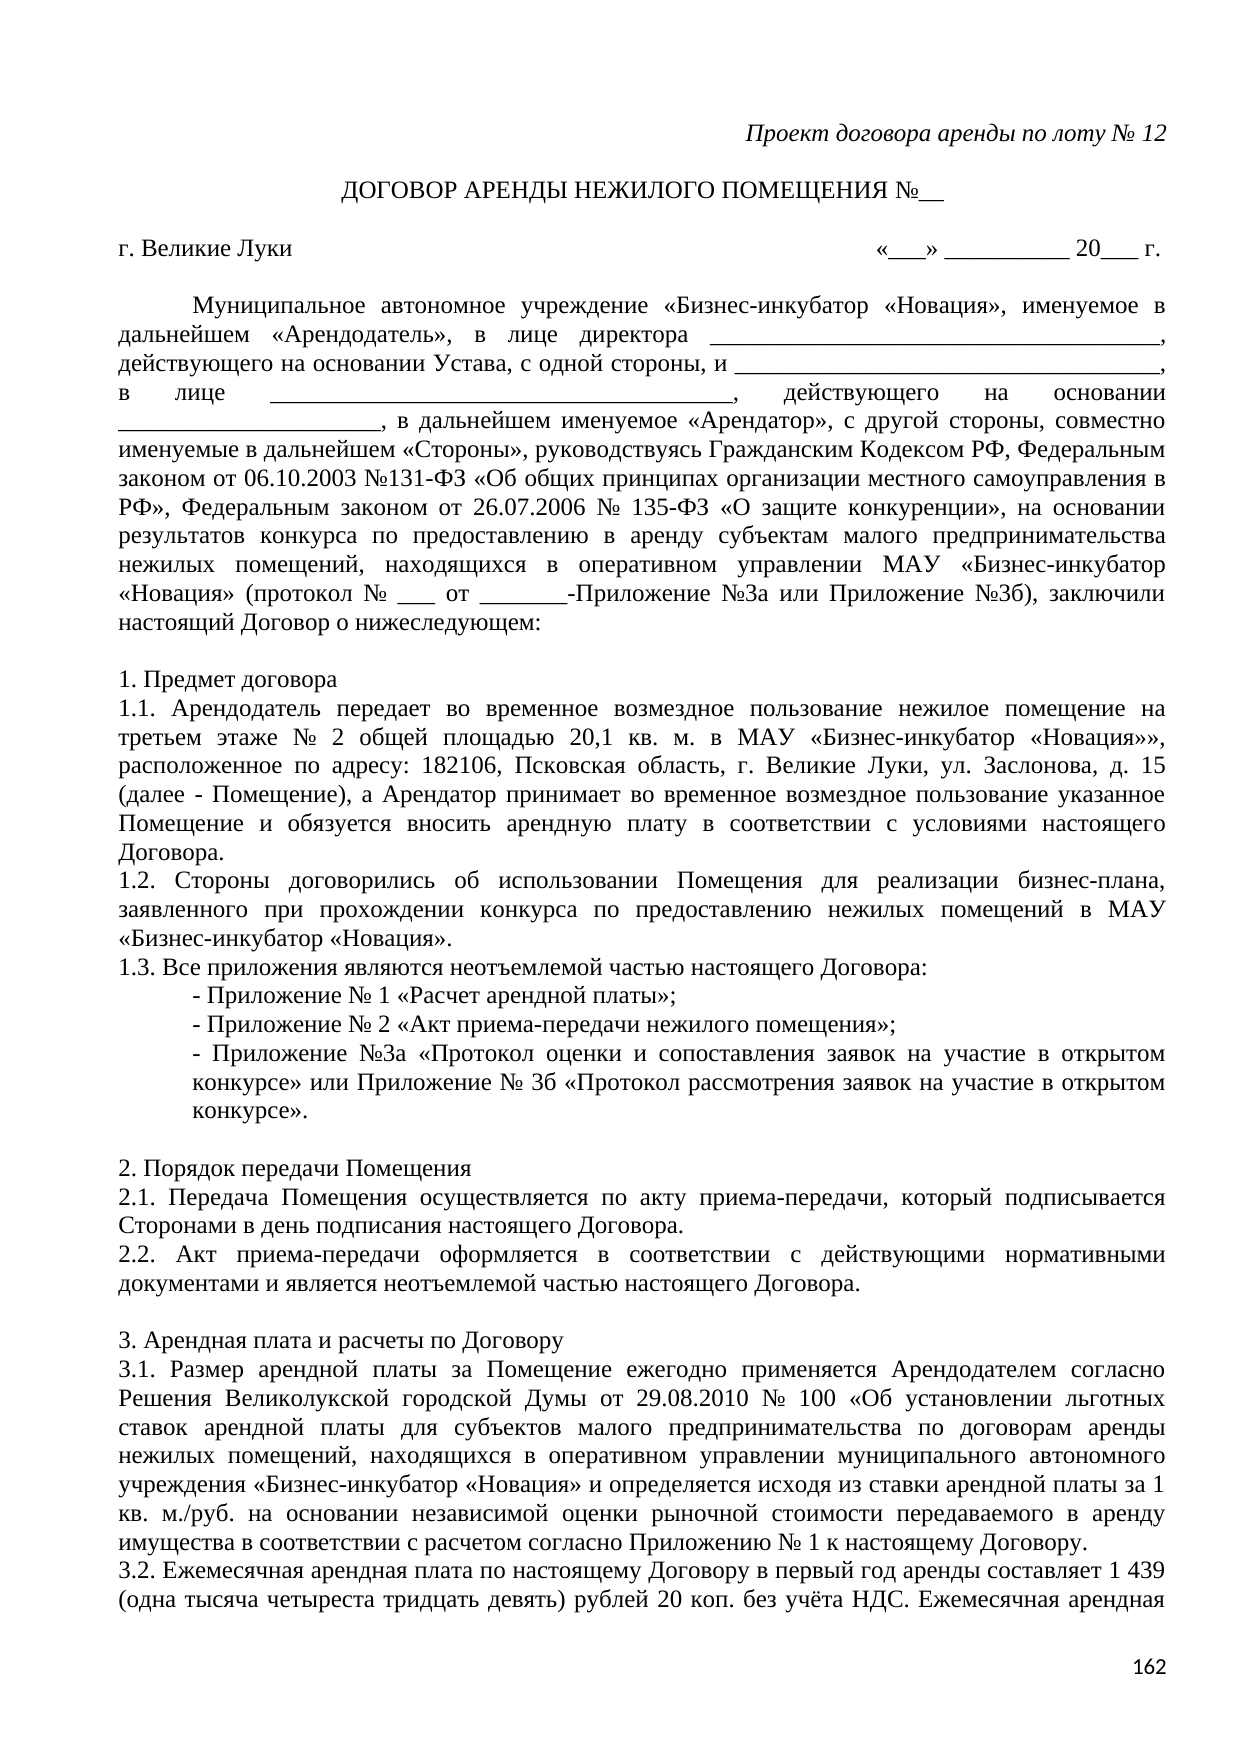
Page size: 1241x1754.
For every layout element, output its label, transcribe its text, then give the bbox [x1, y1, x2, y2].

text - Приложение № 2 «Акт приема-передачи нежилого помещения»; [192, 1009, 1167, 1038]
text Муниципальное автономное учреждение «Бизнес-инкубатор «Новация», именуемое в дальнейшем «Арендодатель», в лице директора ____________________________________, действующего на основании Устава, с одной стороны, и __________________________________, в лице _____________________________________, действующего на основании _____________________, в дальнейшем именуемое «Арендатор», с другой стороны, совместно именуемые в дальнейшем «Стороны», руководствуясь Гражданским Кодексом РФ, Федеральным законом от 06.10.2003 №131-ФЗ «Об общих принципах организации местного самоуправления в РФ», Федеральным законом от 26.07.2006 № 135-ФЗ «О защите конкуренции», на основании результатов конкурса по предоставлению в аренду субъектам малого предпринимательства нежилых помещений, находящихся в оперативном управлении МАУ «Бизнес-инкубатор «Новация» (протокол № ___ от _______-Приложение №3а или Приложение №3б), заключили настоящий Договор о нижеследующем: [118, 291, 1167, 636]
text 1. Предмет договора [118, 664, 1167, 693]
text 1.3. Все приложения являются неотъемлемой частью настоящего Договора: [118, 952, 1167, 981]
text 3.1. Размер арендной платы за Помещение ежегодно применяется Арендодателем согласно Решения Великолукской городской Думы от 29.08.2010 № 100 «Об установлении льготных ставок арендной платы для субъектов малого предпринимательства по договорам аренды нежилых помещений, находящихся в оперативном управлении муниципального автономного учреждения «Бизнес-инкубатор «Новация» и определяется исходя из ставки арендной платы за 1 кв. м./руб. на основании независимой оценки рыночной стоимости передаваемого в аренду имущества в соответствии с расчетом согласно Приложению № 1 к настоящему Договору. [118, 1354, 1167, 1556]
text 3. Арендная плата и расчеты по Договору [118, 1326, 1167, 1354]
text - Приложение № 1 «Расчет арендной платы»; [192, 981, 1167, 1009]
text ДОГОВОР АРЕНДЫ НЕЖИЛОГО ПОМЕЩЕНИЯ №__ [118, 176, 1167, 204]
text Проект договора аренды по лоту № 12 [738, 118, 1167, 147]
text 1.2. Стороны договорились об использовании Помещения для реализации бизнес-плана, заявленного при прохождении конкурса по предоставлению нежилых помещений в МАУ «Бизнес-инкубатор «Новация». [118, 866, 1167, 952]
text - Приложение №3а «Протокол оценки и сопоставления заявок на участие в открытом конкурсе» или Приложение № 3б «Протокол рассмотрения заявок на участие в открытом конкурсе». [192, 1038, 1167, 1124]
text 2.1. Передача Помещения осуществляется по акту приема-передачи, который подписывается Сторонами в день подписания настоящего Договора. [118, 1182, 1167, 1239]
text г. Великие Луки «___» __________ 20___ г. [118, 233, 1167, 262]
text 2. Порядок передачи Помещения [118, 1153, 1167, 1182]
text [118, 1556, 1167, 1613]
text 2.2. Акт приема-передачи оформляется в соответствии с действующими нормативными документами и является неотъемлемой частью настоящего Договора. [118, 1239, 1167, 1297]
text 1.1. Арендодатель передает во временное возмездное пользование нежилое помещение на третьем этаже № 2 общей площадью 20,1 кв. м. в МАУ «Бизнес-инкубатор «Новация»», расположенное по адресу: 182106, Псковская область, г. Великие Луки, ул. Заслонова, д. 15 (далее - Помещение), а Арендатор принимает во временное возмездное пользование указанное Помещение и обязуется вносить арендную плату в соответствии с условиями настоящего Договора. [118, 693, 1167, 866]
